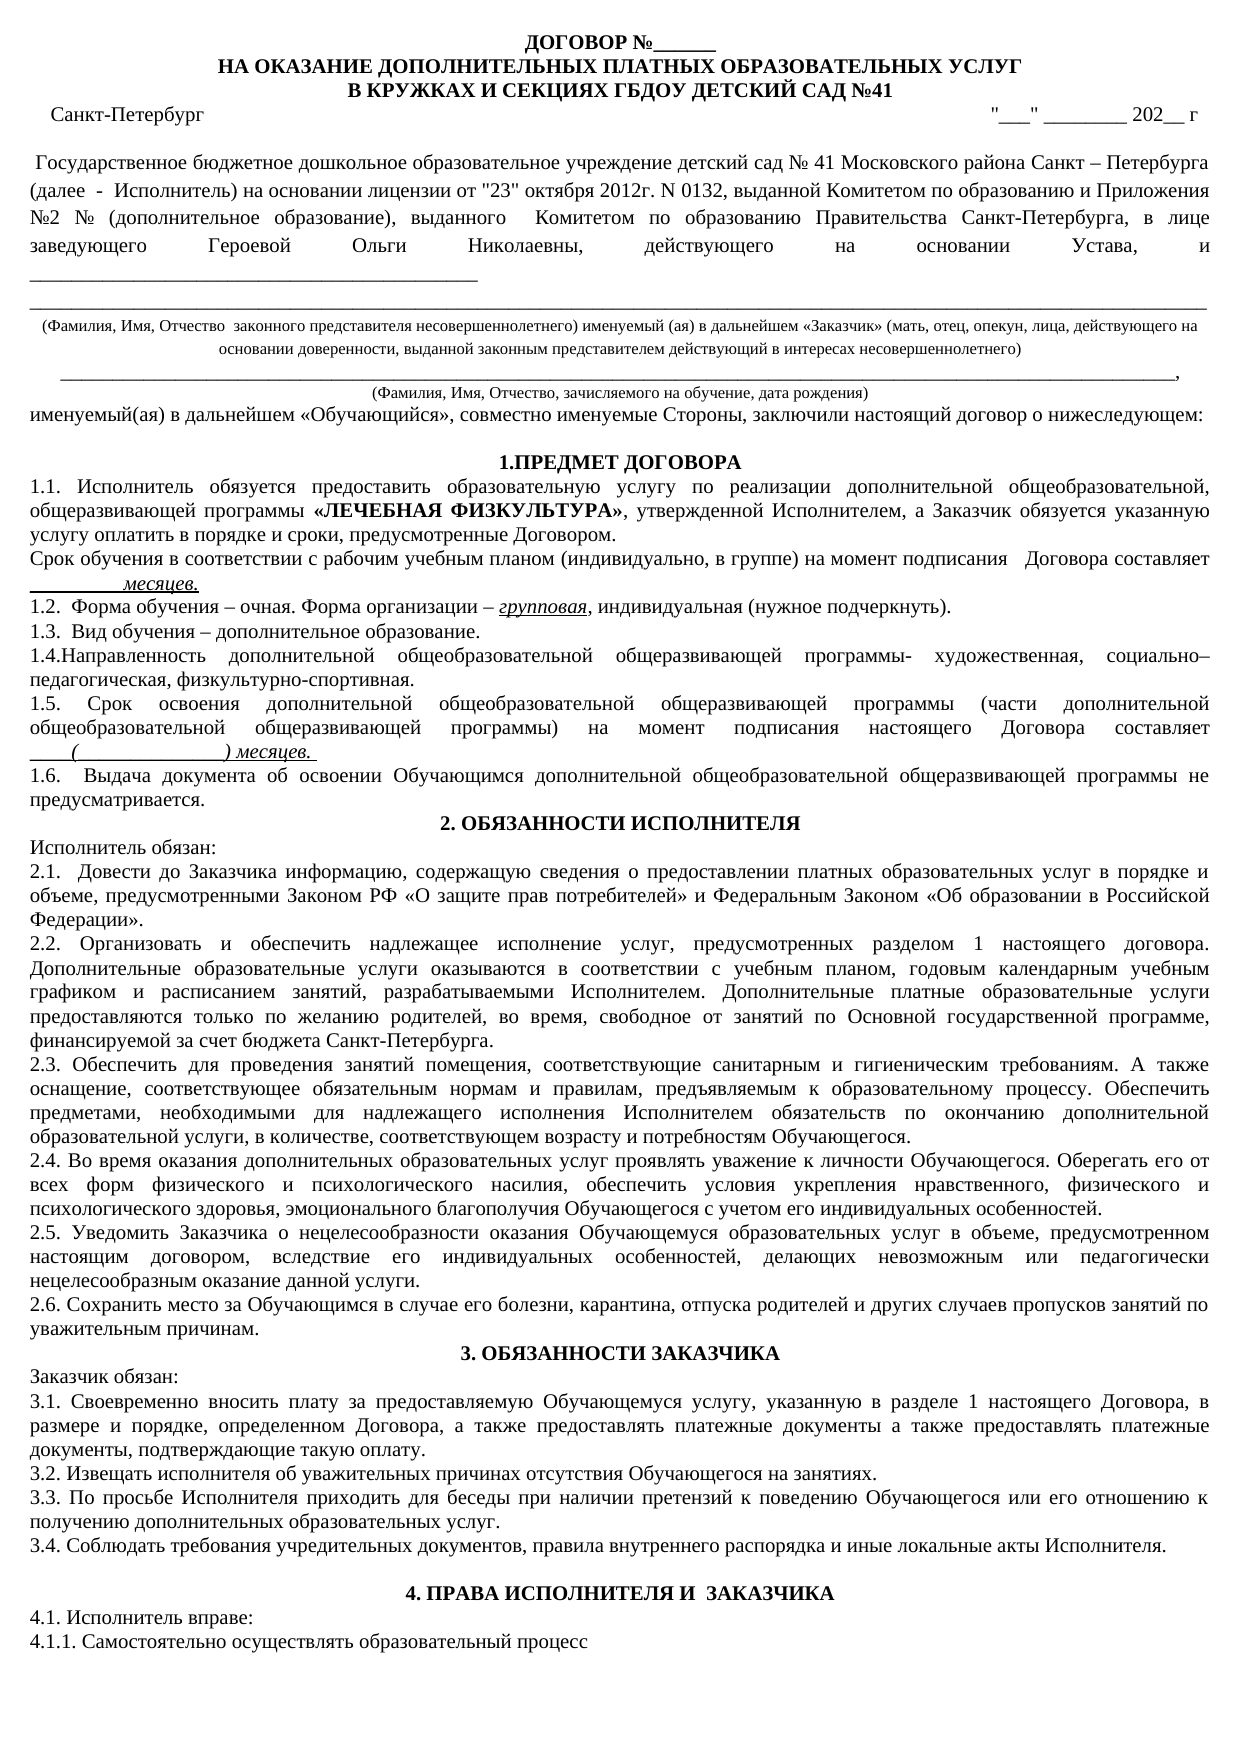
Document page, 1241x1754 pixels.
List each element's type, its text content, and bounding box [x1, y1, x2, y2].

text 1.3. Вид обучения – дополнительное образование. [29, 618, 1211, 643]
text 2.2. Организовать и обеспечить надлежащее исполнение услуг, предусмотренных разделом 1 настоящего договора. Дополнительные образовательные услуги оказываются в соответствии с учебным планом, годовым календарным учебным графиком и расписанием занятий, разрабатываемыми Исполнителем. Дополнительные платные образовательные услуги предоставляются только по желанию родителей, во время, свободное от занятий по Основной государственной программе, финансируемой за счет бюджета Санкт-Петербурга. [29, 931, 1211, 1052]
text В КРУЖКАХ И СЕКЦИЯХ ГБДОУ ДЕТСКИЙ САД №41 [29, 78, 1211, 102]
text 2.1. Довести до Заказчика информацию, содержащую сведения о предоставлении платных образовательных услуг в порядке и объеме, предусмотренными Законом РФ «О защите прав потребителей» и Федеральным Законом «Об образовании в Российской Федерации». [29, 859, 1211, 931]
text 3.1. Своевременно вносить плату за предоставляемую Обучающемуся услугу, указанную в разделе 1 настоящего Договора, в размере и порядке, определенном Договора, а также предоставлять платежные документы а также предоставлять платежные документы, подтверждающие такую оплату. [29, 1388, 1211, 1461]
text 4.1.1. Самостоятельно осуществлять образовательный процесс [29, 1629, 1211, 1653]
text НА ОКАЗАНИЕ ДОПОЛНИТЕЛЬНЫХ ПЛАТНЫХ ОБРАЗОВАТЕЛЬНЫХ УСЛУГ [29, 54, 1211, 78]
text 4. ПРАВА ИСПОЛНИТЕЛЯ И ЗАКАЗЧИКА [29, 1581, 1211, 1605]
text 1.6. Выдача документа об освоении Обучающимся дополнительной общеобразовательной общеразвивающей программы не предусматривается. [29, 763, 1211, 811]
text 1.5. Срок освоения дополнительной общеобразовательной общеразвивающей программы (части дополнительной общеобразовательной общеразвивающей программы) на момент подписания настоящего Договора составляет ____(______________) месяцев. [29, 691, 1211, 763]
text Санкт-Петербург "___" ________ 202__ г [29, 102, 1211, 126]
text 1.ПРЕДМЕТ ДОГОВОРА [29, 450, 1211, 474]
text 3. ОБЯЗАННОСТИ ЗАКАЗЧИКА [29, 1340, 1211, 1364]
text 1.2. Форма обучения – очная. Форма организации – групповая, индивидуальная (нужное подчеркнуть). [29, 594, 1211, 618]
text Срок обучения в соответствии с рабочим учебным планом (индивидуально, в группе) на момент подписания Договора составляет _________месяцев. [29, 546, 1211, 594]
text 2. ОБЯЗАННОСТИ ИСПОЛНИТЕЛЯ [29, 811, 1211, 835]
text 3.3. По просьбе Исполнителя приходить для беседы при наличии претензий к поведению Обучающегося или его отношению к получению дополнительных образовательных услуг. [29, 1485, 1211, 1533]
text 4.1. Исполнитель вправе: [29, 1605, 1211, 1629]
text 2.5. Уведомить Заказчика о нецелесообразности оказания Обучающемуся образовательных услуг в объеме, предусмотренном настоящим договором, вследствие его индивидуальных особенностей, делающих невозможным или педагогически нецелесообразным оказание данной услуги. [29, 1220, 1211, 1292]
text Исполнитель обязан: [29, 835, 1211, 859]
text (Фамилия, Имя, Отчество, зачисляемого на обучение, дата рождения) [29, 383, 1211, 402]
text 3.4. Соблюдать требования учредительных документов, правила внутреннего распорядка и иные локальные акты Исполнителя. [29, 1533, 1211, 1557]
text 3.2. Извещать исполнителя об уважительных причинах отсутствия Обучающегося на занятиях. [29, 1461, 1211, 1485]
text Заказчик обязан: [29, 1364, 1211, 1388]
text 2.3. Обеспечить для проведения занятий помещения, соответствующие санитарным и гигиеническим требованиям. А также оснащение, соответствующее обязательным нормам и правилам, предъявляемым к образовательному процессу. Обеспечить предметами, необходимыми для надлежащего исполнения Исполнителем обязательств по окончанию дополнительной образовательной услуги, в количестве, соответствующем возрасту и потребностям Обучающегося. [29, 1052, 1211, 1148]
text ДОГОВОР №______ [29, 29, 1211, 54]
text (Фамилия, Имя, Отчество законного представителя несовершеннолетнего) именуемый (ая) в дальнейшем «Заказчик» (мать, отец, опекун, лица, действующего на основании доверенности, выданной законным представителем действующий в интересах несовершеннолетнего) ___________________________________________________________________________________________________________, [29, 316, 1211, 383]
text именуемый(ая) в дальнейшем «Обучающийся», совместно именуемые Стороны, заключили настоящий договор о нижеследующем: [29, 402, 1211, 426]
text 1.1. Исполнитель обязуется предоставить образовательную услугу по реализации дополнительной общеобразовательной, общеразвивающей программы «ЛЕЧЕБНАЯ ФИЗКУЛЬТУРА», утвержденной Исполнителем, а Заказчик обязуется указанную услугу оплатить в порядке и сроки, предусмотренные Договором. [29, 474, 1211, 546]
text Государственное бюджетное дошкольное образовательное учреждение детский сад № 41 Московского района Санкт – Петербурга (далее - Исполнитель) на основании лицензии от "23" октября 2012г. N 0132, выданной Комитетом по образованию и Приложения №2 № (дополнительное образование), выданного Комитетом по образованию Правительства Санкт-Петербурга, в лице заведующего Героевой Ольги Николаевны, действующего на основании Устава, и ___________________________________________ _________________________________________________________________________________________________________________ [29, 150, 1211, 312]
text 1.4.Направленность дополнительной общеобразовательной общеразвивающей программы- художественная, социально– педагогическая, физкультурно-спортивная. [29, 643, 1211, 691]
text 2.6. Сохранить место за Обучающимся в случае его болезни, карантина, отпуска родителей и других случаев пропусков занятий по уважительным причинам. [29, 1292, 1211, 1340]
text 2.4. Во время оказания дополнительных образовательных услуг проявлять уважение к личности Обучающегося. Оберегать его от всех форм физического и психологического насилия, обеспечить условия укрепления нравственного, физического и психологического здоровья, эмоционального благополучия Обучающегося с учетом его индивидуальных особенностей. [29, 1148, 1211, 1220]
